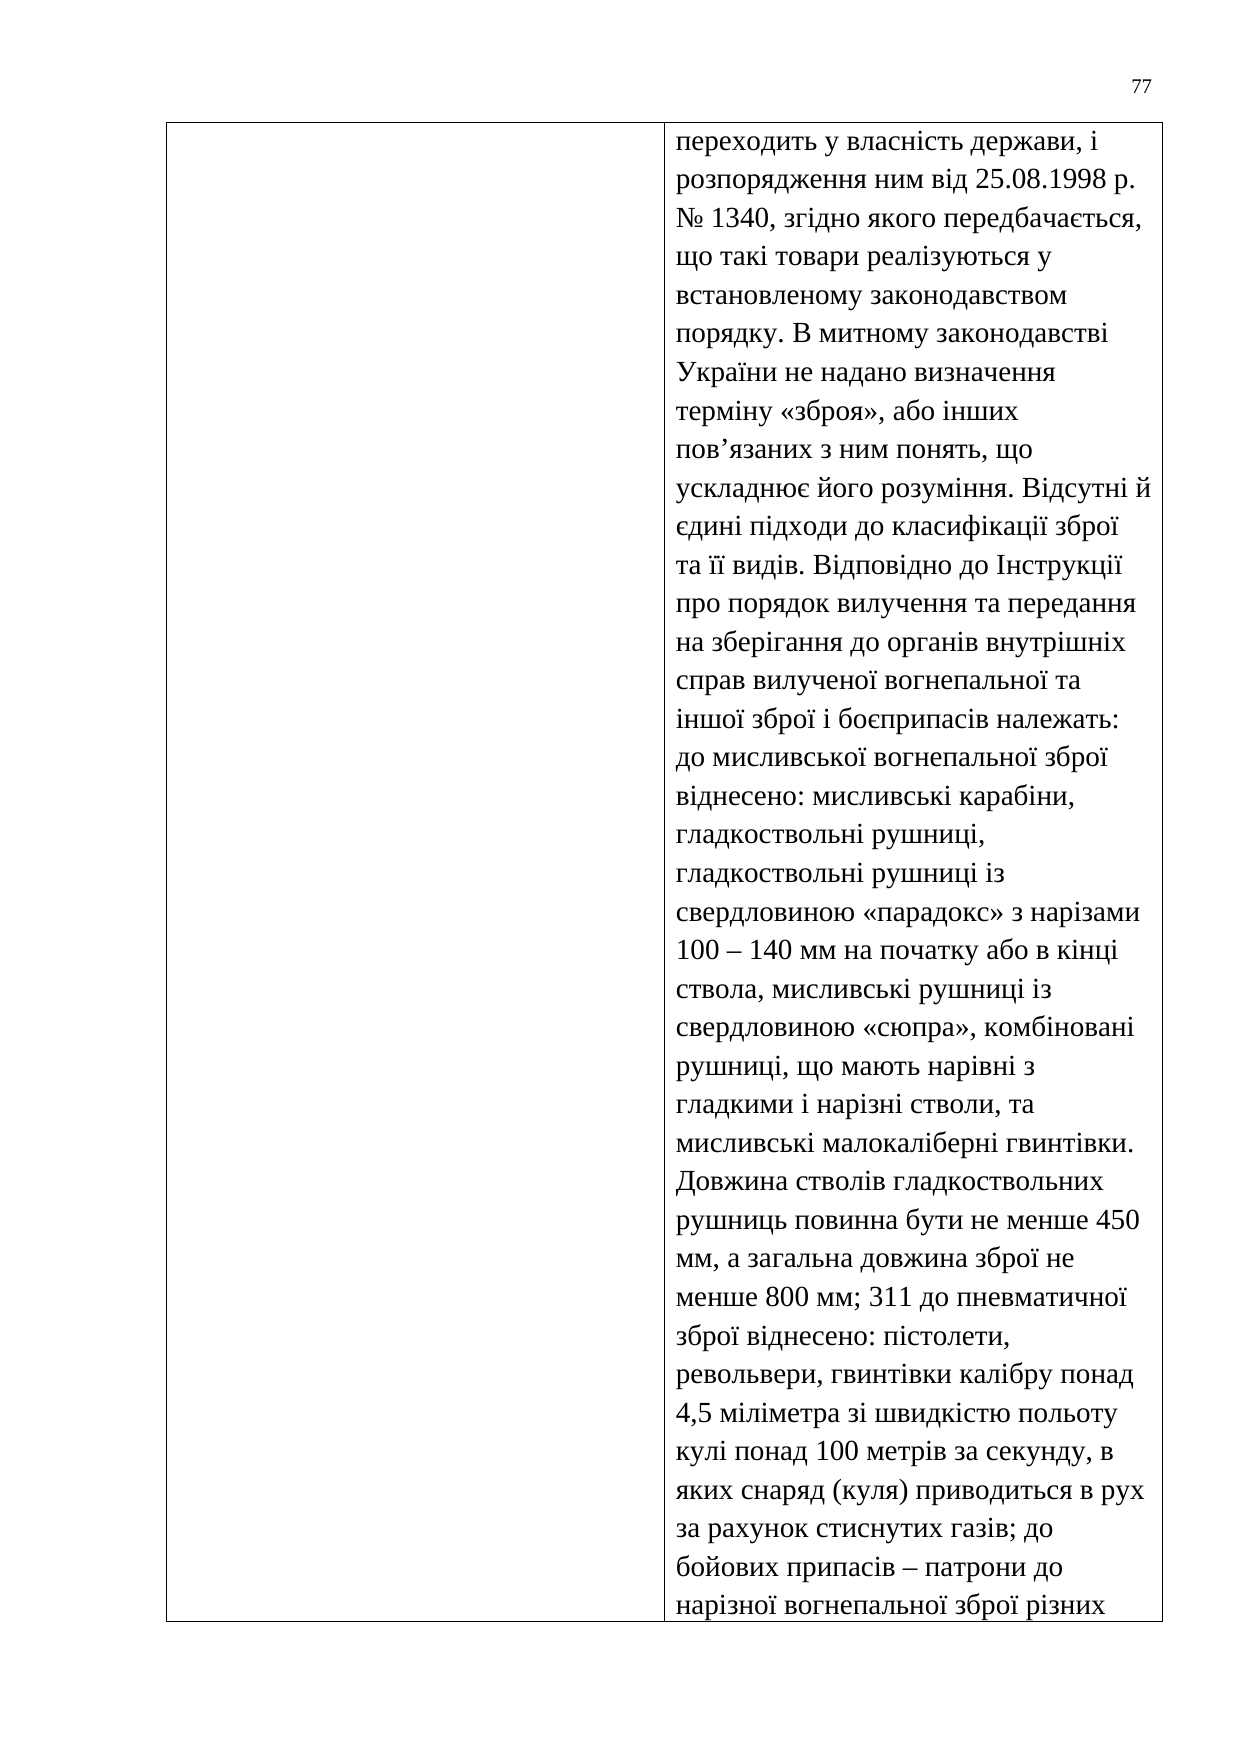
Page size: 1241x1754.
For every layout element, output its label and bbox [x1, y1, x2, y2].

table_cell [167, 123, 664, 1621]
table_cell [665, 123, 1162, 1621]
